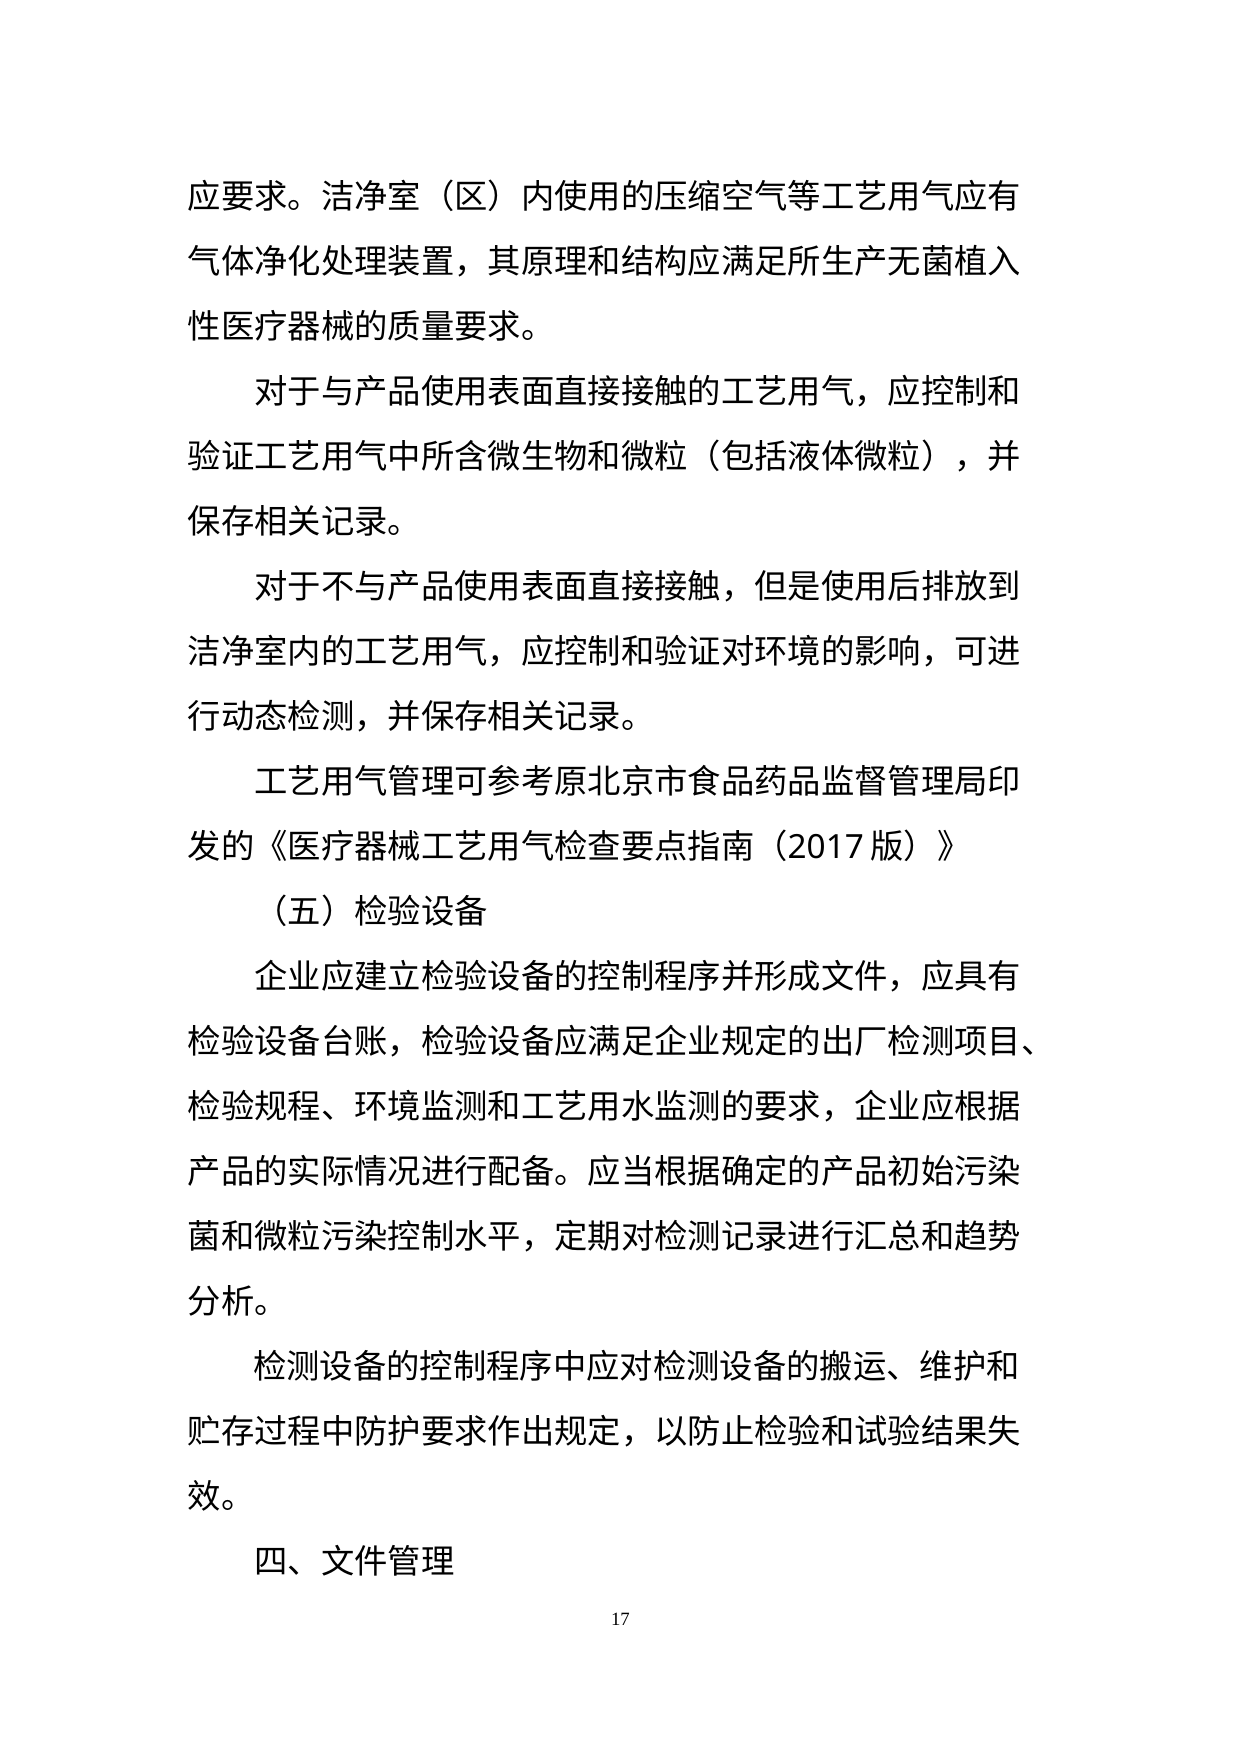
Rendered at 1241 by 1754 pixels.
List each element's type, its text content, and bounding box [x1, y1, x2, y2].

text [187, 162, 1053, 357]
text 对于不与产品使用表面直接接触，但是使用后排放到洁净室内的工艺用气，应控制和验证对环境的影响，可进行动态检测，并保存相关记录。 [187, 552, 1053, 747]
text （五）检验设备 [187, 877, 1053, 942]
text 工艺用气管理可参考原北京市食品药品监督管理局印发的《医疗器械工艺用气检查要点指南（2017版）》 [187, 747, 1053, 877]
text 四、文件管理 [187, 1527, 1053, 1592]
text 对于与产品使用表面直接接触的工艺用气，应控制和验证工艺用气中所含微生物和微粒（包括液体微粒），并保存相关记录。 [187, 357, 1053, 552]
text 检测设备的控制程序中应对检测设备的搬运、维护和贮存过程中防护要求作出规定，以防止检验和试验结果失效。 [187, 1332, 1053, 1527]
text 企业应建立检验设备的控制程序并形成文件，应具有检验设备台账，检验设备应满足企业规定的出厂检测项目、检验规程、环境监测和工艺用水监测的要求，企业应根据产品的实际情况进行配备。应当根据确定的产品初始污染菌和微粒污染控制水平，定期对检测记录进行汇总和趋势分析。 [187, 942, 1053, 1332]
